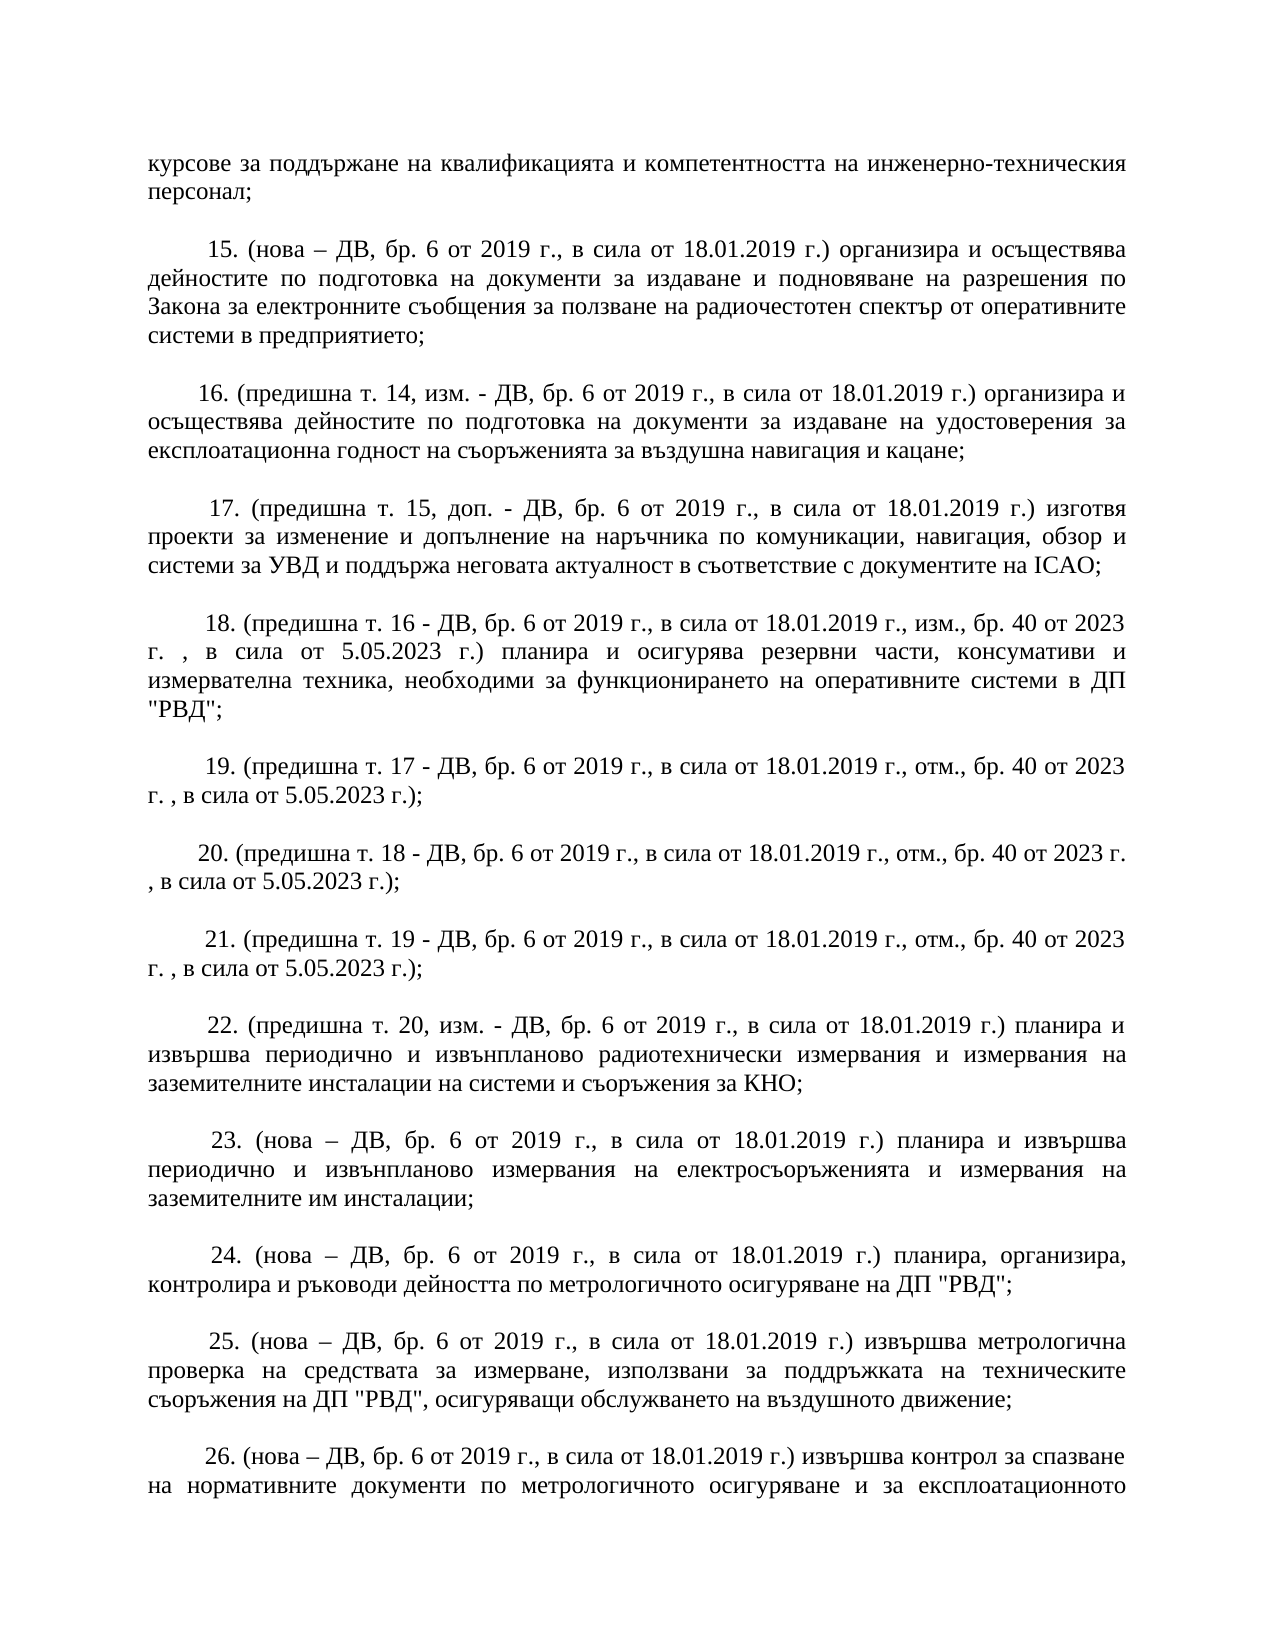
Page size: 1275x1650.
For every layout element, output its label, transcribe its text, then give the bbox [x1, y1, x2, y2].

text 19. (предишна т. 17 - ДВ, бр. 6 от 2019 г., в сила от 18.01.2019 г., отм., бр. 40 от 2023 г. , в сила от 5.05.2023 г.); [148, 751, 1127, 809]
text 25. (нова – ДВ, бр. 6 от 2019 г., в сила от 18.01.2019 г.) извършва метрологична проверка на средствата за измерване, използвани за поддръжката на техническите съоръжения на ДП "РВД", осигуряващи обслужването на въздушното движение; [148, 1326, 1127, 1413]
text 24. (нова – ДВ, бр. 6 от 2019 г., в сила от 18.01.2019 г.) планира, организира, контролира и ръководи дейността по метрологичното осигуряване на ДП "РВД"; [148, 1240, 1127, 1298]
text 18. (предишна т. 16 - ДВ, бр. 6 от 2019 г., в сила от 18.01.2019 г., изм., бр. 40 от 2023 г. , в сила от 5.05.2023 г.) планира и осигурява резервни части, консумативи и измервателна техника, необходими за функционирането на оперативните системи в ДП "РВД"; [148, 608, 1127, 723]
text 22. (предишна т. 20, изм. - ДВ, бр. 6 от 2019 г., в сила от 18.01.2019 г.) планира и извършва периодично и извънпланово радиотехнически измервания и измервания на заземителните инсталации на системи и съоръжения за КНО; [148, 1010, 1127, 1096]
text 16. (предишна т. 14, изм. - ДВ, бр. 6 от 2019 г., в сила от 18.01.2019 г.) организира и осъществява дейностите по подготовка на документи за издаване на удостоверения за експлоатационна годност на съоръженията за въздушна навигация и кацане; [148, 378, 1127, 464]
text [148, 148, 1127, 205]
text 17. (предишна т. 15, доп. - ДВ, бр. 6 от 2019 г., в сила от 18.01.2019 г.) изготвя проекти за изменение и допълнение на наръчника по комуникации, навигация, обзор и системи за УВД и поддържа неговата актуалност в съответствие с документите на ICAO; [148, 493, 1127, 579]
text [148, 1441, 1127, 1499]
text 23. (нова – ДВ, бр. 6 от 2019 г., в сила от 18.01.2019 г.) планира и извършва периодично и извънпланово измервания на електросъоръженията и измервания на заземителните им инсталации; [148, 1125, 1127, 1211]
text 15. (нова – ДВ, бр. 6 от 2019 г., в сила от 18.01.2019 г.) организира и осъществява дейностите по подготовка на документи за издаване и подновяване на разрешения по Закона за електронните съобщения за ползване на радиочестотен спектър от оперативните системи в предприятието; [148, 234, 1127, 349]
text 21. (предишна т. 19 - ДВ, бр. 6 от 2019 г., в сила от 18.01.2019 г., отм., бр. 40 от 2023 г. , в сила от 5.05.2023 г.); [148, 924, 1127, 981]
text 20. (предишна т. 18 - ДВ, бр. 6 от 2019 г., в сила от 18.01.2019 г., отм., бр. 40 от 2023 г. , в сила от 5.05.2023 г.); [148, 838, 1127, 895]
